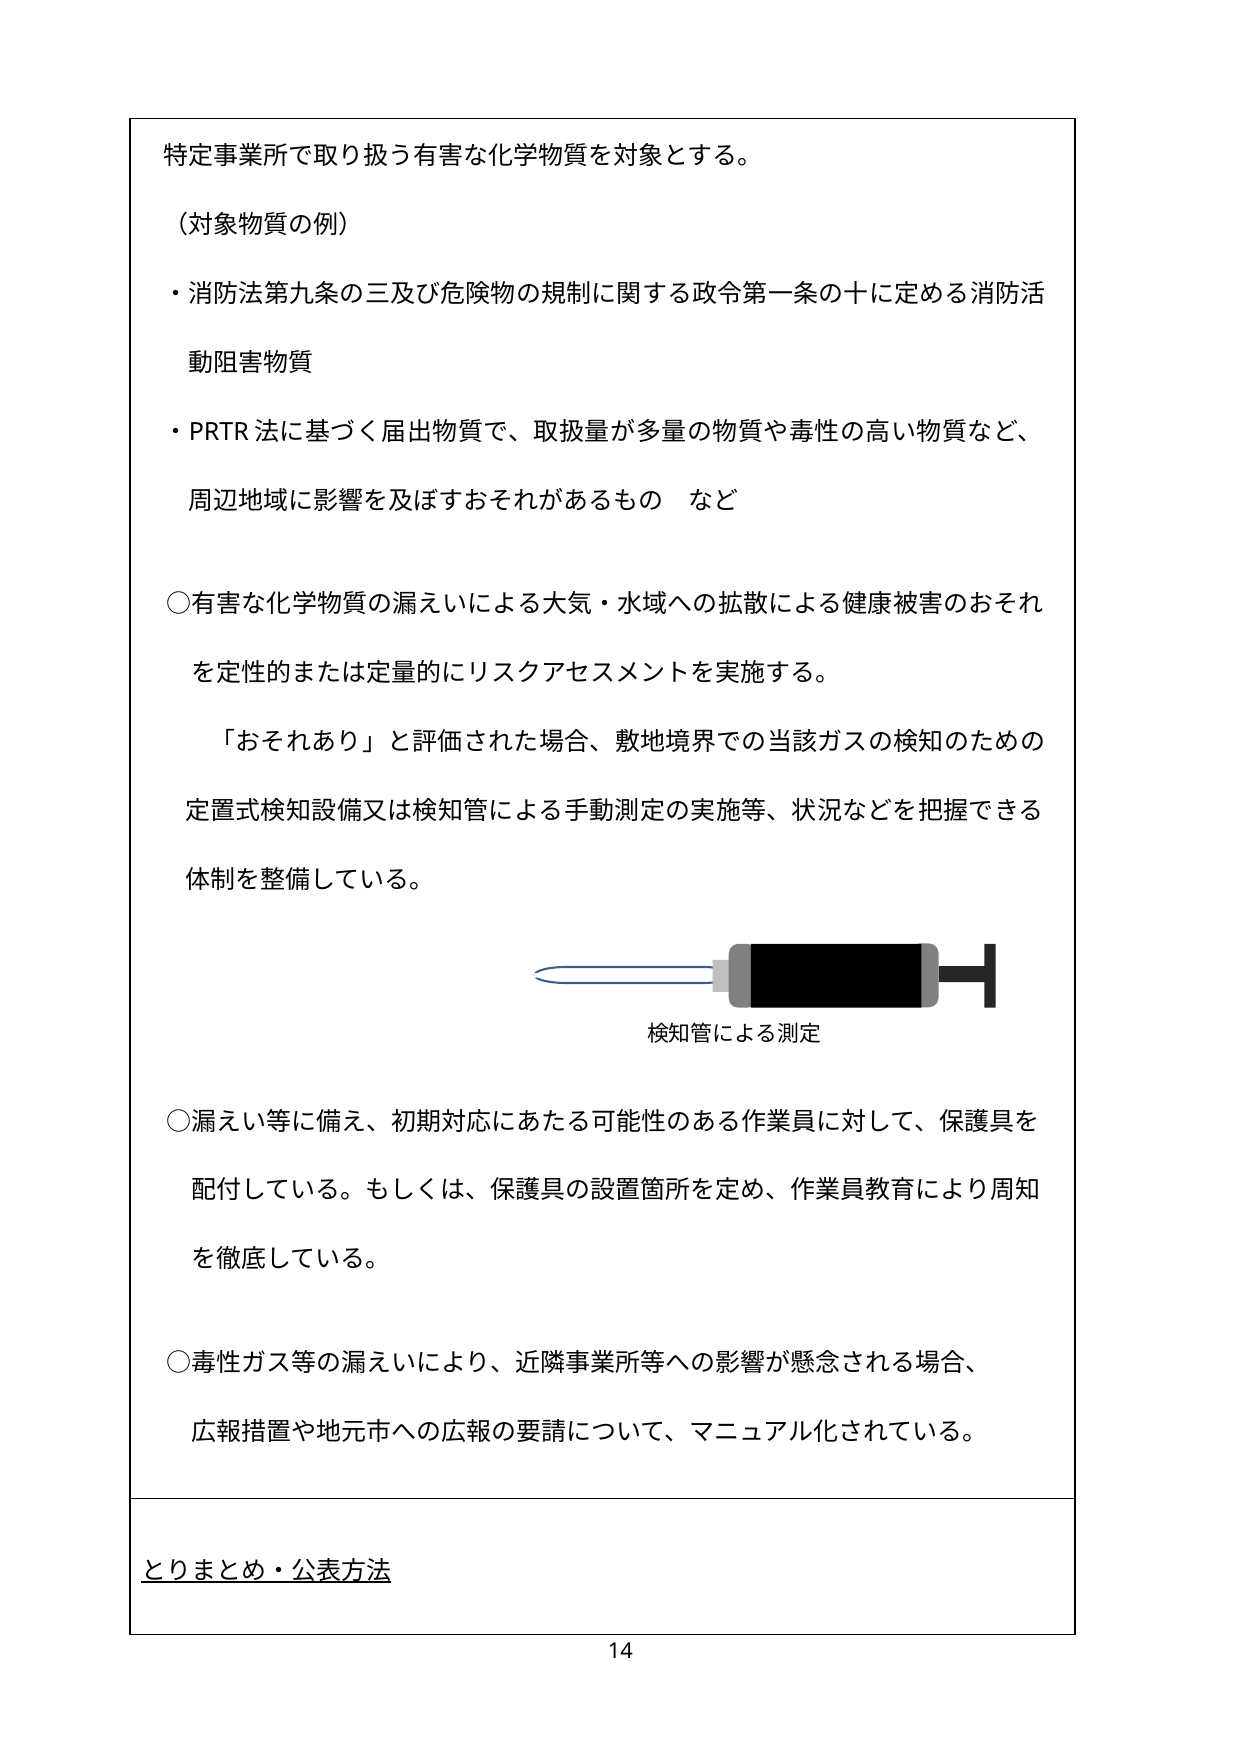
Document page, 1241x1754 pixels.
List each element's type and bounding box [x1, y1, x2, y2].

table_cell [131, 1499, 1074, 1634]
table_cell [131, 119, 1074, 1498]
